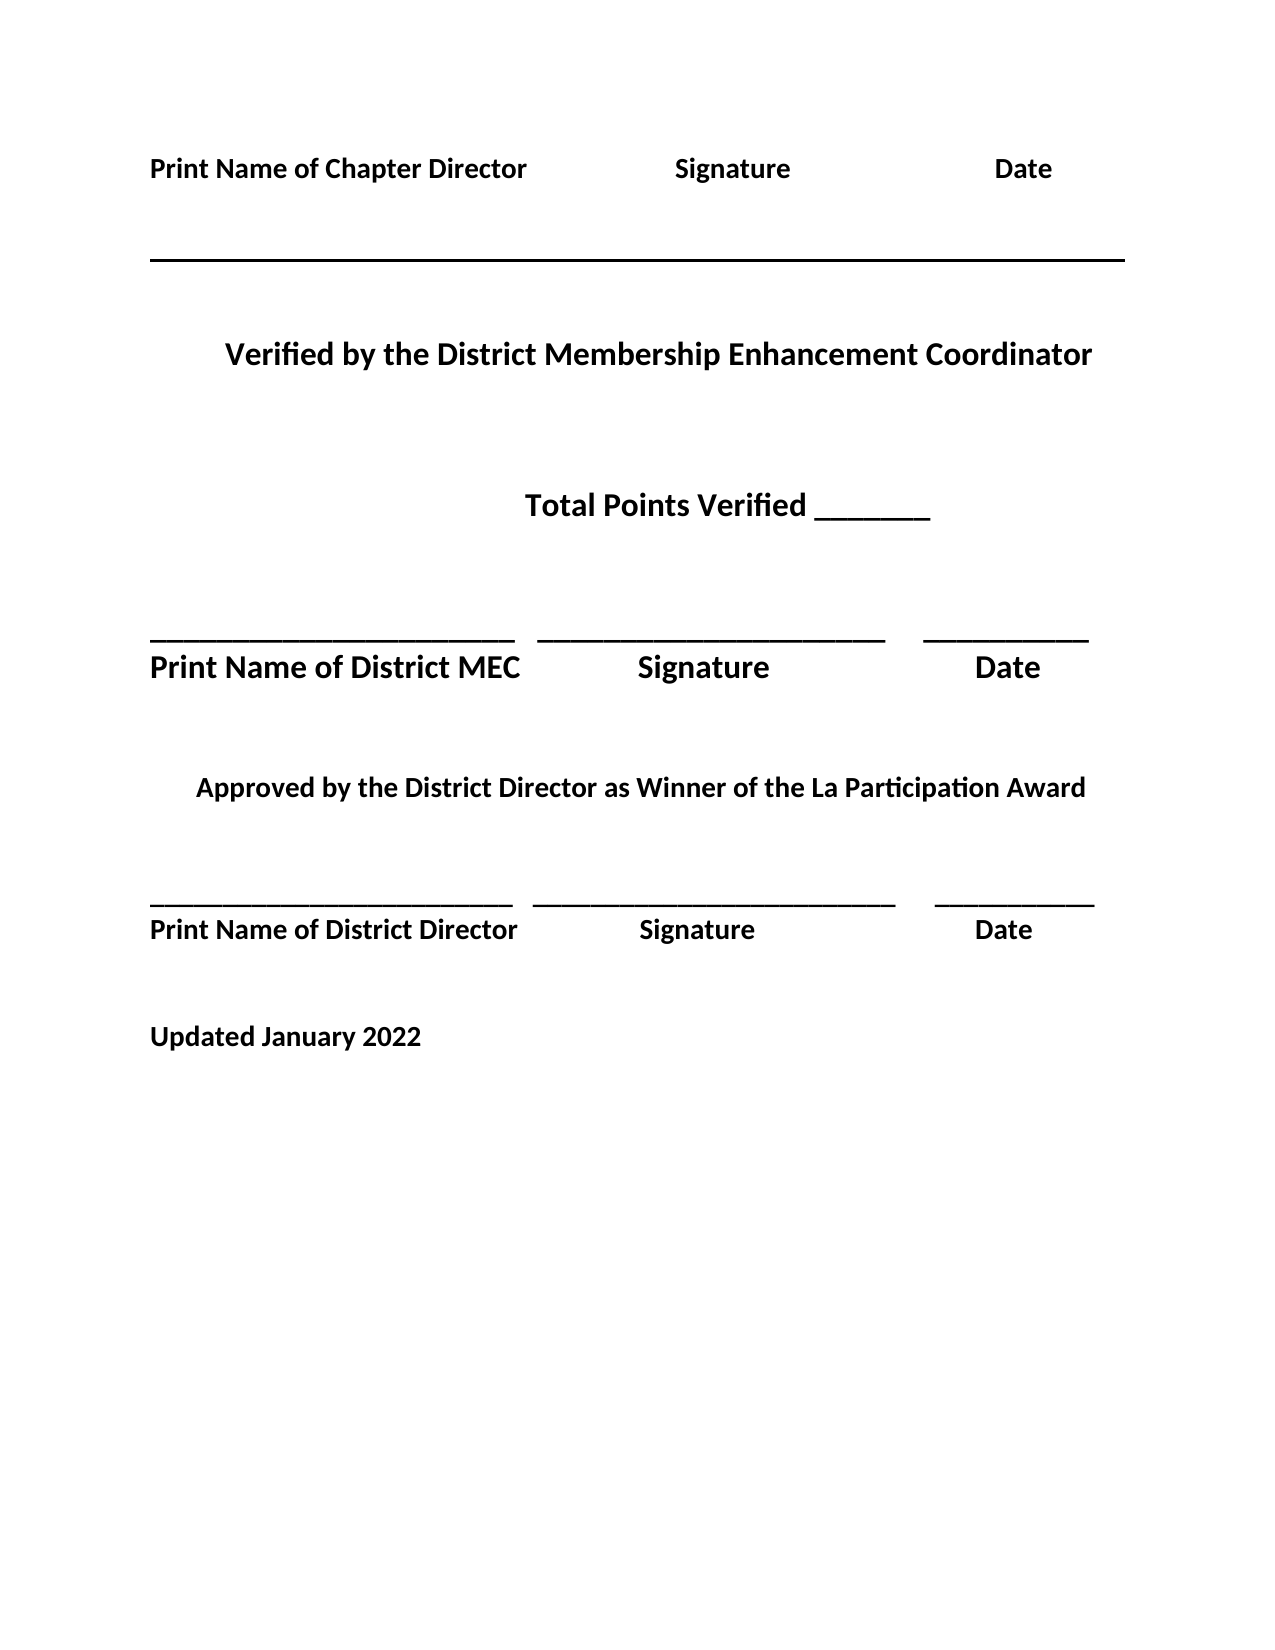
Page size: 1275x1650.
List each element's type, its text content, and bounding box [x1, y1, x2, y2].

text Updated January 2022 [150, 1018, 1125, 1054]
text Print Name of District MEC Signature Date [150, 646, 1125, 687]
text Print Name of District Director Signature Date [150, 911, 1125, 947]
text _________________________ _________________________ ___________ [150, 876, 1125, 911]
text Approved by the District Director as Winner of the La Participation Award [150, 769, 1125, 804]
text Total Points Verified _______ [150, 483, 1125, 524]
text Print Name of Chapter Director Signature Date [150, 150, 1125, 186]
text ______________________ _____________________ __________ [150, 606, 1125, 646]
text Verified by the District Membership Enhancement Coordinator [150, 333, 1125, 374]
